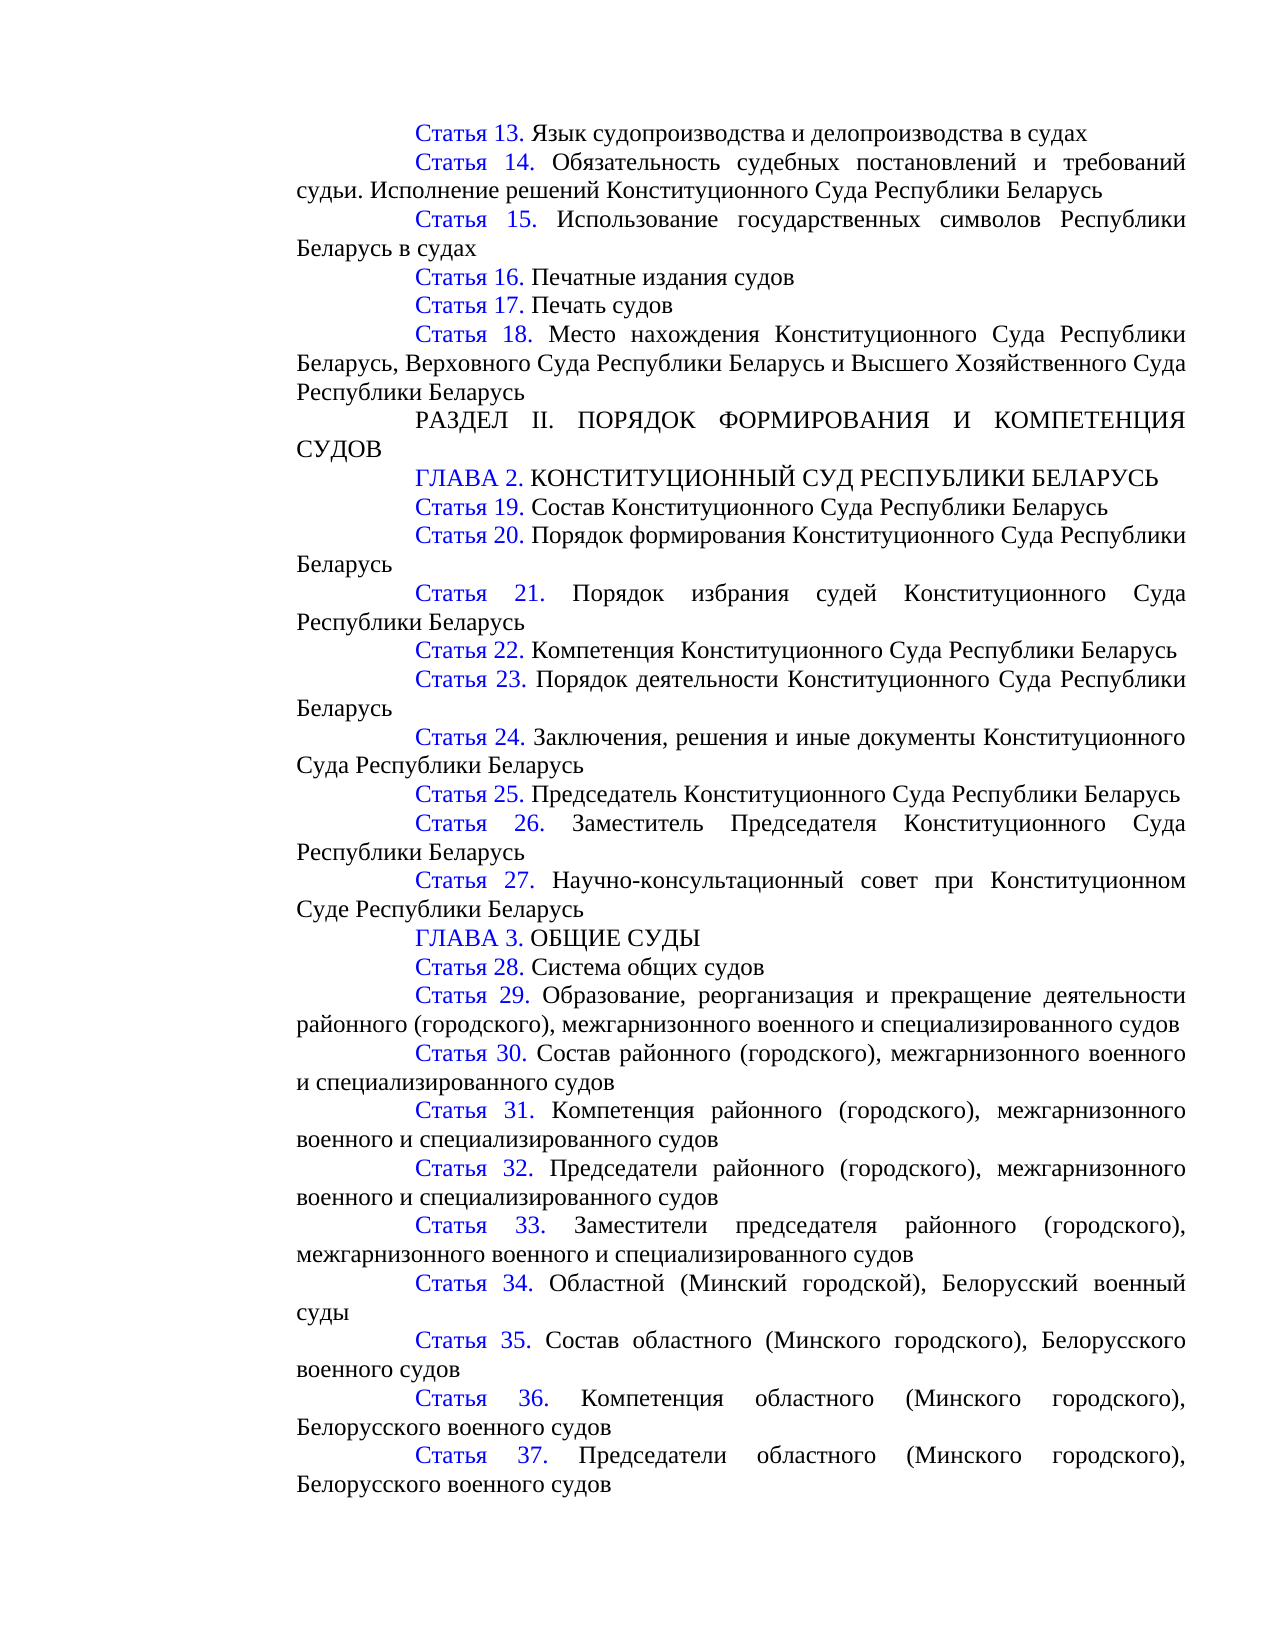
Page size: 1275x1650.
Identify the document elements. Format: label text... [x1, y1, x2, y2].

text Статья 32. Председатели районного (городского), межгарнизонного военного и специализированного судов [296, 1153, 1186, 1211]
text Статья 17. Печать судов [296, 291, 1186, 319]
text Статья 22. Компетенция Конституционного Суда Республики Беларусь [296, 636, 1186, 664]
text Статья 35. Состав областного (Минского городского), Белорусского военного судов [296, 1326, 1186, 1383]
text Статья 16. Печатные издания судов [296, 262, 1186, 291]
text ГЛАВА 3. ОБЩИЕ СУДЫ [296, 923, 1186, 952]
text Статья 29. Образование, реорганизация и прекращение деятельности районного (городского), межгарнизонного военного и специализированного судов [296, 981, 1186, 1038]
text Статья 25. Председатель Конституционного Суда Республики Беларусь [296, 779, 1186, 808]
text Статья 27. Научно-консультационный совет при Конституционном Суде Республики Беларусь [296, 866, 1186, 923]
text Статья 13. Язык судопроизводства и делопроизводства в судах [296, 118, 1186, 147]
text ГЛАВА 2. КОНСТИТУЦИОННЫЙ СУД РЕСПУБЛИКИ БЕЛАРУСЬ [296, 463, 1186, 492]
text Статья 36. Компетенция областного (Минского городского), Белорусского военного судов [296, 1383, 1186, 1441]
text Статья 31. Компетенция районного (городского), межгарнизонного военного и специализированного судов [296, 1096, 1186, 1153]
text Статья 24. Заключения, решения и иные документы Конституционного Суда Республики Беларусь [296, 722, 1186, 779]
text Статья 21. Порядок избрания судей Конституционного Суда Республики Беларусь [296, 578, 1186, 636]
text Статья 18. Место нахождения Конституционного Суда Республики Беларусь, Верховного Суда Республики Беларусь и Высшего Хозяйственного Суда Республики Беларусь [296, 319, 1186, 406]
text РАЗДЕЛ II. ПОРЯДОК ФОРМИРОВАНИЯ И КОМПЕТЕНЦИЯ СУДОВ [296, 406, 1186, 463]
text Статья 23. Порядок деятельности Конституционного Суда Республики Беларусь [296, 664, 1186, 722]
text Статья 37. Председатели областного (Минского городского), Белорусского военного судов [296, 1441, 1186, 1498]
text Статья 34. Областной (Минский городской), Белорусский военный суды [296, 1268, 1186, 1326]
text Статья 15. Использование государственных символов Республики Беларусь в судах [296, 204, 1186, 262]
text Статья 33. Заместители председателя районного (городского), межгарнизонного военного и специализированного судов [296, 1211, 1186, 1268]
text Статья 26. Заместитель Председателя Конституционного Суда Республики Беларусь [296, 808, 1186, 866]
text Статья 30. Состав районного (городского), межгарнизонного военного и специализированного судов [296, 1038, 1186, 1096]
text Статья 28. Система общих судов [296, 952, 1186, 981]
text Статья 19. Состав Конституционного Суда Республики Беларусь [296, 492, 1186, 521]
text Статья 14. Обязательность судебных постановлений и требований судьи. Исполнение решений Конституционного Суда Республики Беларусь [296, 147, 1186, 204]
text Статья 20. Порядок формирования Конституционного Суда Республики Беларусь [296, 521, 1186, 578]
